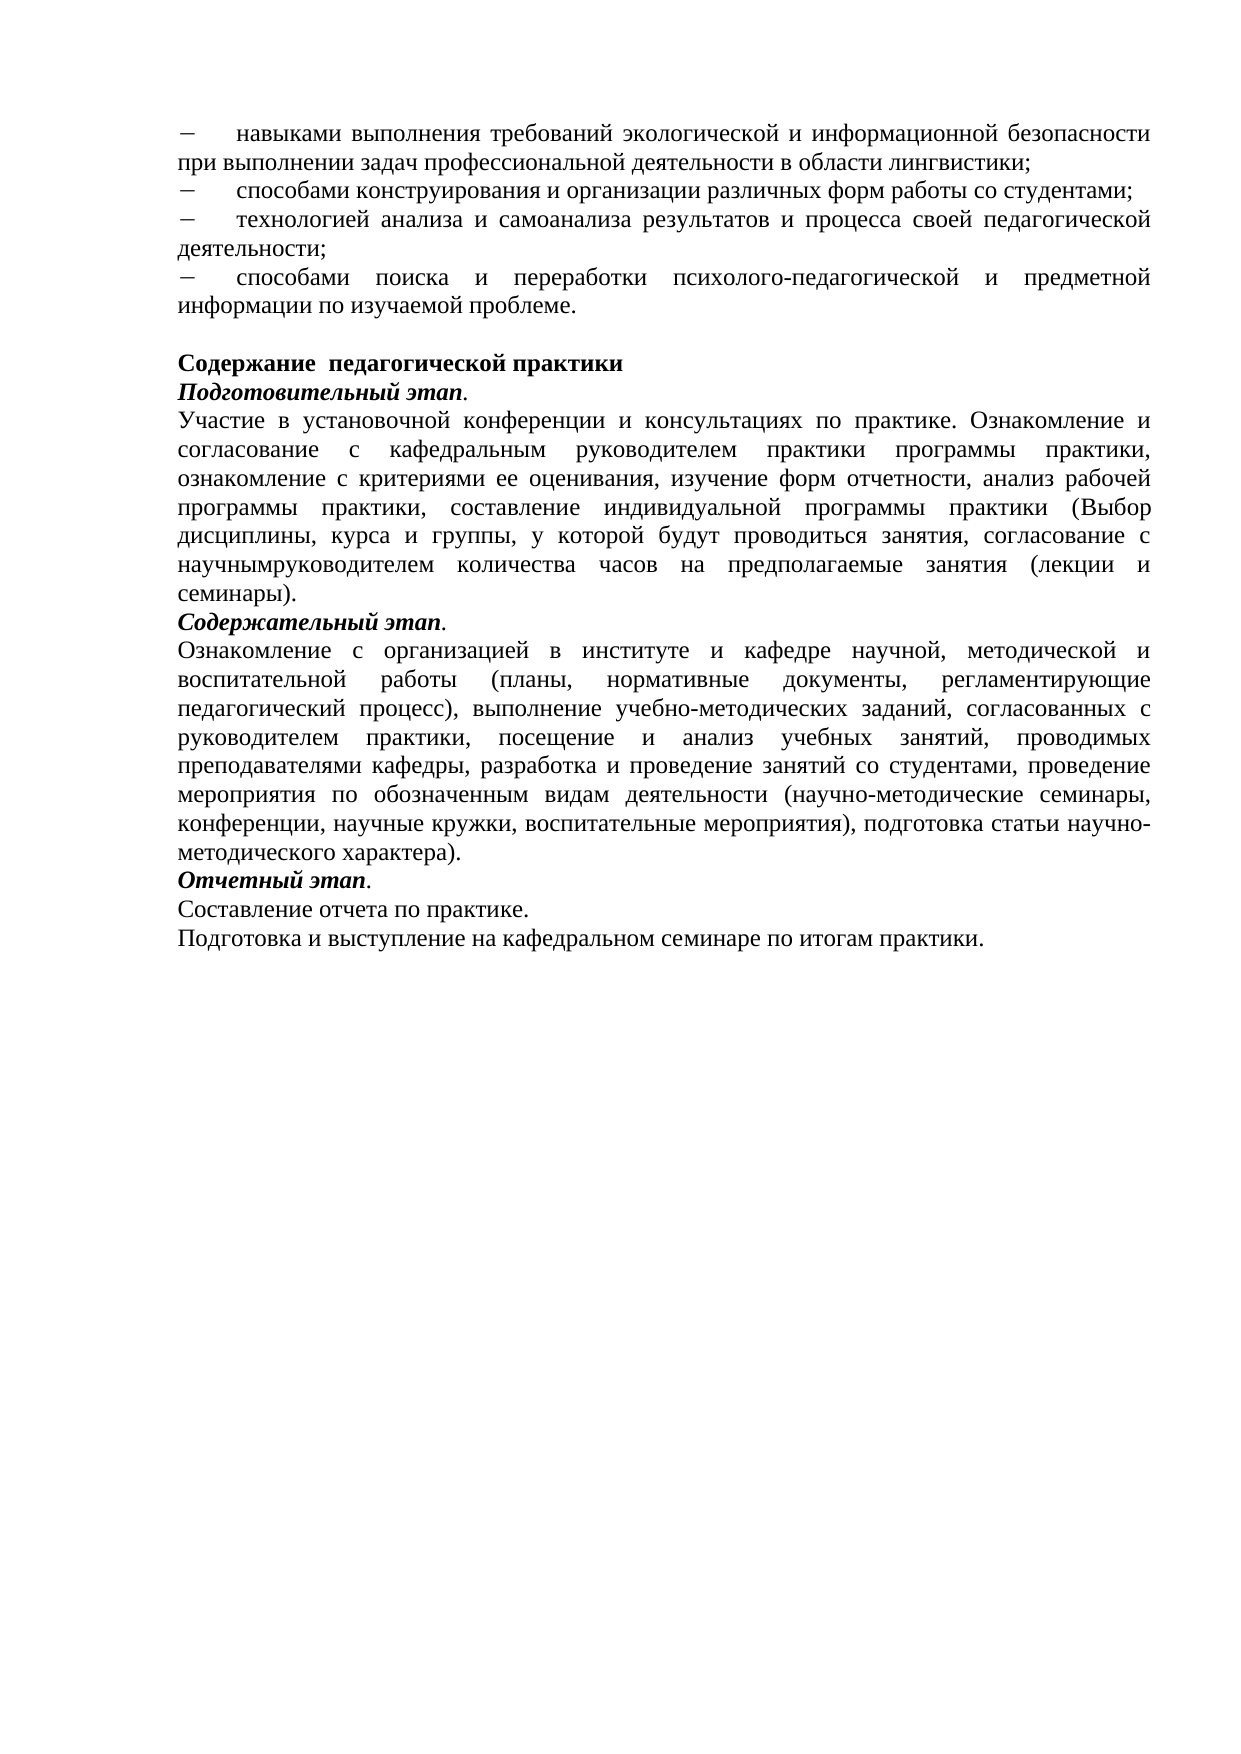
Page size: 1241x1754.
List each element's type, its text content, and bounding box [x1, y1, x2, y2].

list способами конструирования и организации различных форм работы со студентами; [177, 176, 1152, 204]
list способами поиска и переработки психолого-педагогической и предметной информации по изучаемой проблеме. [177, 262, 1152, 319]
text Ознакомление с организацией в институте и кафедре научной, методической и воспитательной работы (планы, нормативные документы, регламентирующие педагогический процесс), выполнение учебно-методических заданий, согласованных с руководителем практики, посещение и анализ учебных занятий, проводимых преподавателями кафедры, разработка и проведение занятий со студентами, проведение мероприятия по обозначенным видам деятельности (научно-методические семинары, конференции, научные кружки, воспитательные мероприятия), подготовка статьи научно-методического характера). [177, 636, 1152, 866]
list технологией анализа и самоанализа результатов и процесса своей педагогической деятельности; [177, 204, 1152, 262]
text Подготовка и выступление на кафедральном семинаре по итогам практики. [177, 923, 1152, 952]
list навыками выполнения требований экологической и информационной безопасности при выполнении задач профессиональной деятельности в области лингвистики; [177, 118, 1152, 176]
text Подготовительный этап. [177, 377, 1152, 406]
text Участие в установочной конференции и консультациях по практике. Ознакомление и согласование с кафедральным руководителем практики программы практики, ознакомление с критериями ее оценивания, изучение форм отчетности, анализ рабочей программы практики, составление индивидуальной программы практики (Выбор дисциплины, курса и группы, у которой будут проводиться занятия, согласование с научнымруководителем количества часов на предполагаемые занятия (лекции и семинары). [177, 406, 1152, 607]
text Содержательный этап. [177, 607, 1152, 636]
text Составление отчета по практике. [177, 894, 1152, 923]
text Содержание педагогической практики [177, 348, 1152, 377]
text Отчетный этап. [177, 866, 1152, 894]
